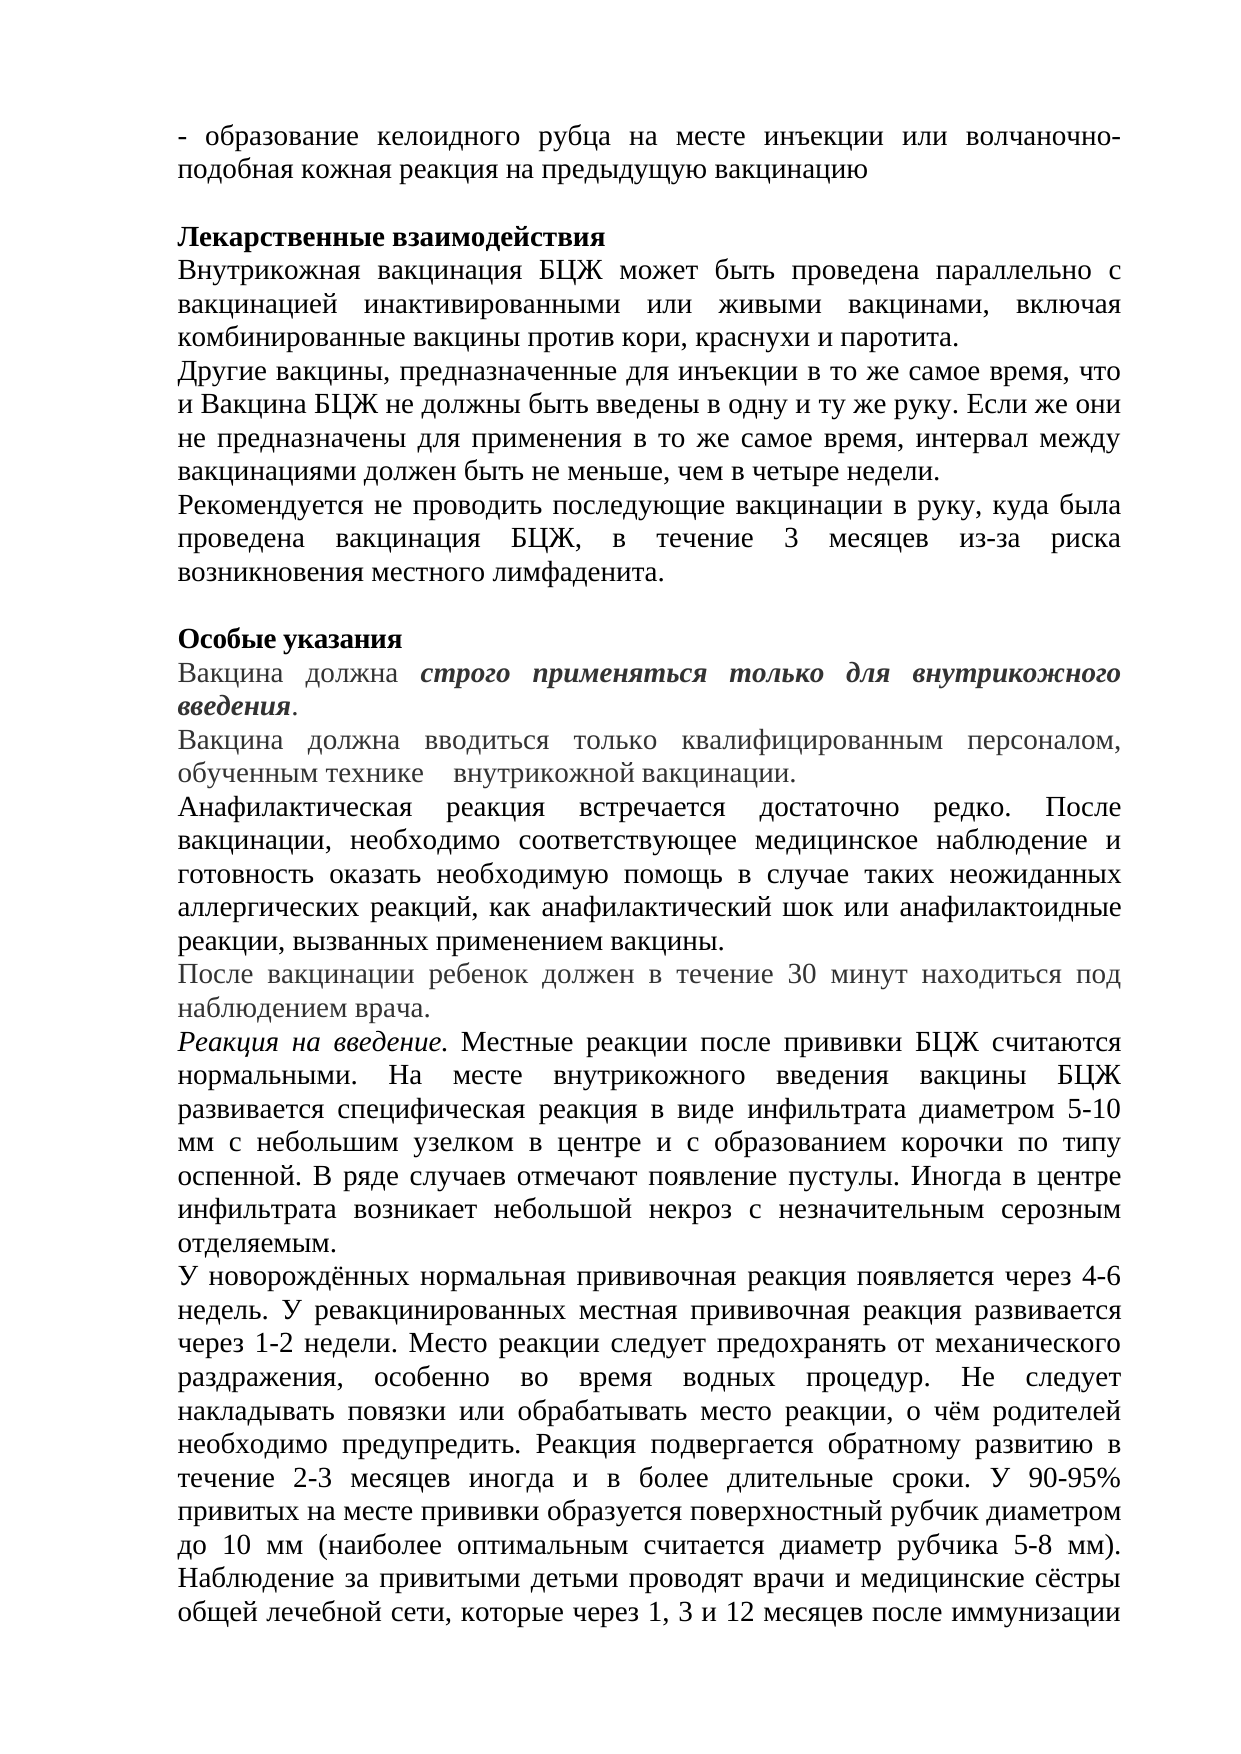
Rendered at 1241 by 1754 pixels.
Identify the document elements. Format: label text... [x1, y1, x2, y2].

text После вакцинации ребенок должен в течение 30 минут находиться под наблюдением врача. [177, 957, 1122, 1024]
text Лекарственные взаимодействия [177, 219, 1122, 252]
text Внутрикожная вакцинация БЦЖ может быть проведена параллельно с вакцинацией инактивированными или живыми вакцинами, включая комбинированные вакцины против кори, краснухи и паротита. [177, 252, 1122, 353]
text Рекомендуется не проводить последующие вакцинации в руку, куда была проведена вакцинация БЦЖ, в течение 3 месяцев из-за риска возникновения местного лимфаденита. [177, 487, 1122, 588]
text Особые указания [177, 621, 1122, 655]
text - образование келоидного рубца на месте инъекции или волчаночно-подобная кожная реакция на предыдущую вакцинацию [177, 118, 1122, 185]
text Реакция на введение. Местные реакции после прививки БЦЖ считаются нормальными. На месте внутрикожного введения вакцины БЦЖ развивается специфическая реакция в виде инфильтрата диаметром 5-10 мм с небольшим узелком в центре и с образованием корочки по типу оспенной. В ряде случаев отмечают появление пустулы. Иногда в центре инфильтрата возникает небольшой некроз с незначительным серозным отделяемым. [177, 1024, 1122, 1258]
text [177, 1258, 1122, 1627]
text Вакцина должна вводиться только квалифицированным персоналом, обученным технике внутрикожной вакцинации. [177, 722, 1122, 789]
text Другие вакцины, предназначенные для инъекции в то же самое время, что и Вакцина БЦЖ не должны быть введены в одну и ту же руку. Если же они не предназначены для применения в то же самое время, интервал между вакцинациями должен быть не меньше, чем в четыре недели. [177, 353, 1122, 487]
text Вакцина должна строго применяться только для внутрикожного введения. [177, 655, 1122, 722]
text Анафилактическая реакция встречается достаточно редко. После вакцинации, необходимо соответствующее медицинское наблюдение и готовность оказать необходимую помощь в случае таких неожиданных аллергических реакций, как анафилактический шок или анафилактоидные реакции, вызванных применением вакцины. [177, 789, 1122, 957]
